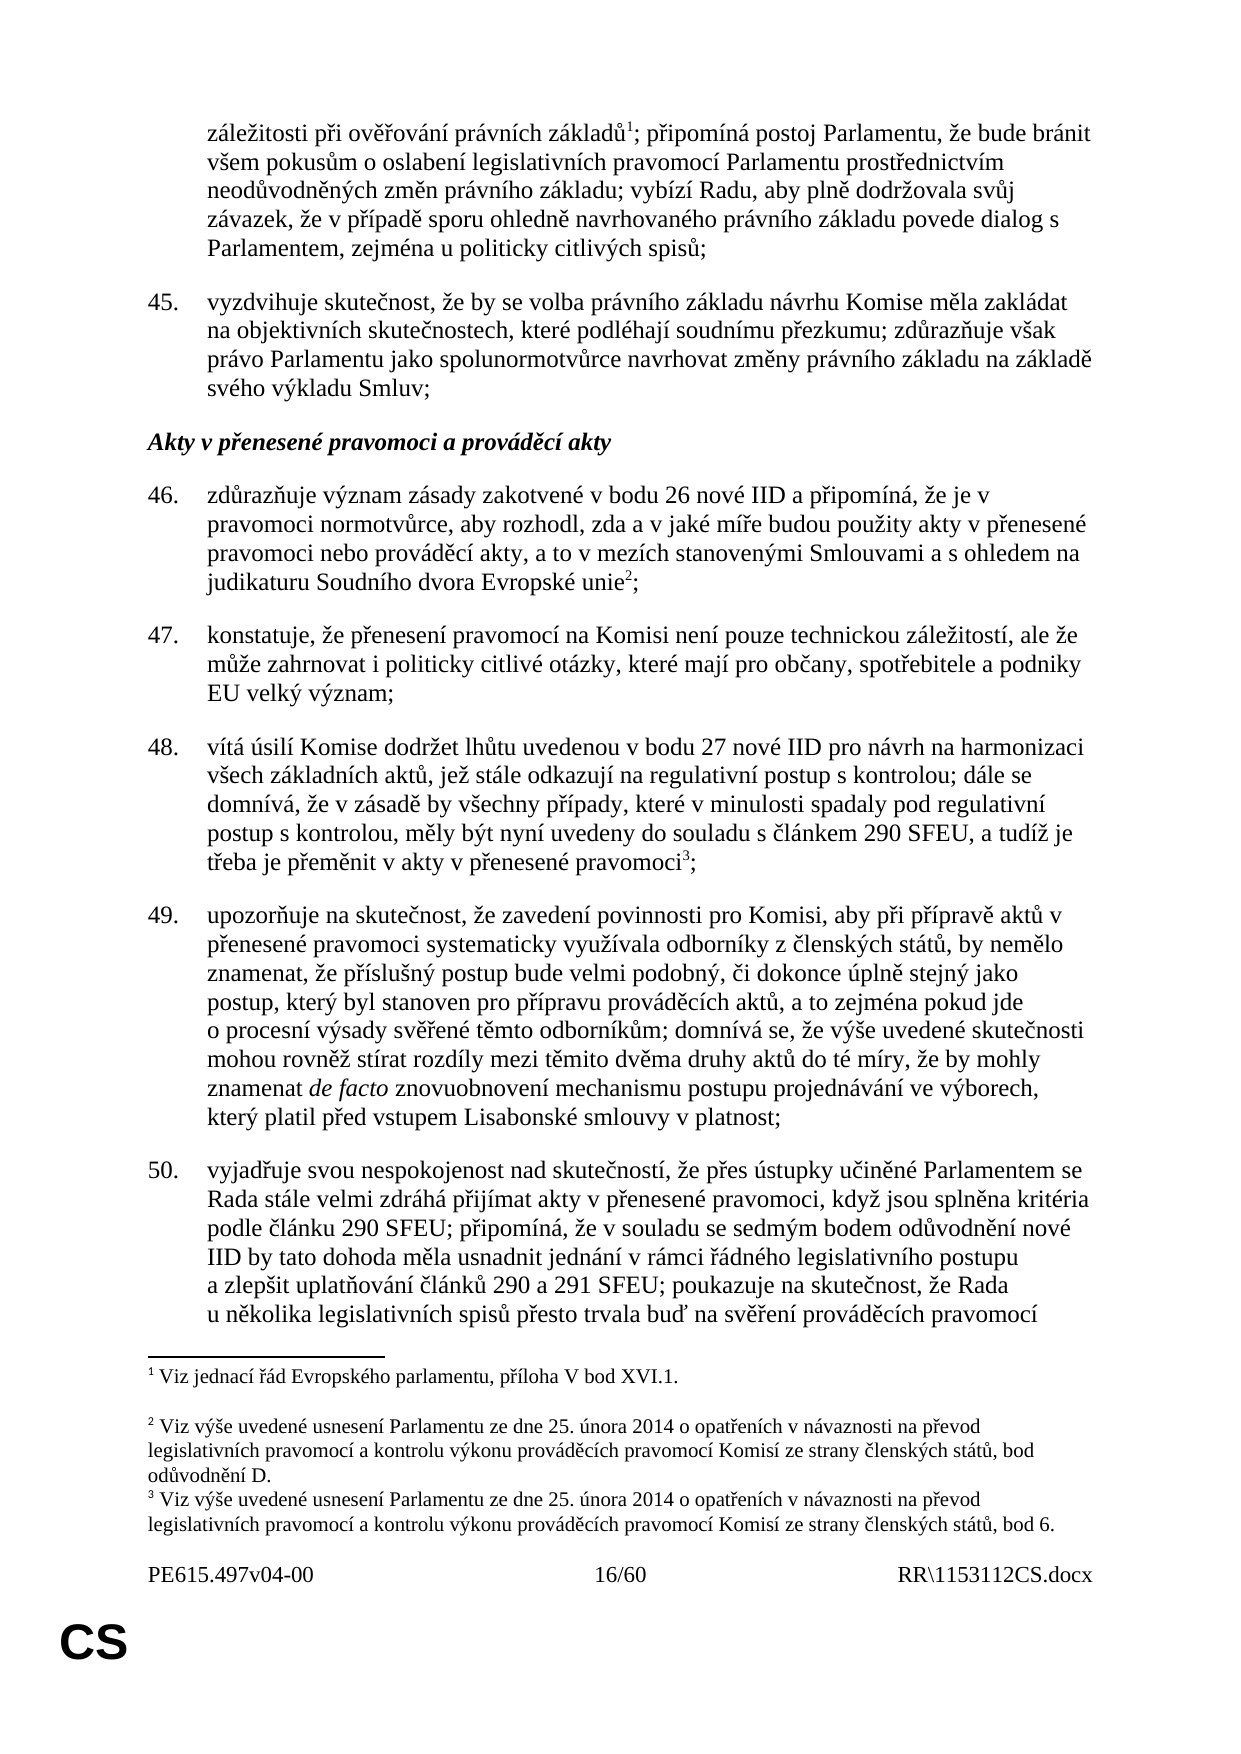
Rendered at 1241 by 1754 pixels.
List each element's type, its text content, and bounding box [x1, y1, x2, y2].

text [148, 118, 1092, 262]
text Akty v přenesené pravomoci a prováděcí akty [148, 427, 1092, 456]
text 49. upozorňuje na skutečnost, že zavedení povinnosti pro Komisi, aby při přípravě aktů v přenesené pravomoci systematicky využívala odborníky z členských států, by nemělo znamenat, že příslušný postup bude velmi podobný, či dokonce úplně stejný jako postup, který byl stanoven pro přípravu prováděcích aktů, a to zejména pokud jde o procesní výsady svěřené těmto odborníkům; domnívá se, že výše uvedené skutečnosti mohou rovněž stírat rozdíly mezi těmito dvěma druhy aktů do té míry, že by mohly znamenat de facto znovuobnovení mechanismu postupu projednávání ve výborech, který platil před vstupem Lisabonské smlouvy v platnost; [148, 901, 1092, 1131]
text 48. vítá úsilí Komise dodržet lhůtu uvedenou v bodu 27 nové IID pro návrh na harmonizaci všech základních aktů, jež stále odkazují na regulativní postup s kontrolou; dále se domnívá, že v zásadě by všechny případy, které v minulosti spadaly pod regulativní postup s kontrolou, měly být nyní uvedeny do souladu s článkem 290 SFEU, a tudíž je třeba je přeměnit v akty v přenesené pravomoci; [148, 732, 1092, 876]
text 45. vyzdvihuje skutečnost, že by se volba právního základu návrhu Komise měla zakládat na objektivních skutečnostech, které podléhají soudnímu přezkumu; zdůrazňuje však právo Parlamentu jako spolunormotvůrce navrhovat změny právního základu na základě svého výkladu Smluv; [148, 287, 1092, 402]
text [148, 1156, 1092, 1328]
text 47. konstatuje, že přenesení pravomocí na Komisi není pouze technickou záležitostí, ale že může zahrnovat i politicky citlivé otázky, které mají pro občany, spotřebitele a podniky EU velký význam; [148, 621, 1092, 707]
text 46. zdůrazňuje význam zásady zakotvené v bodu 26 nové IID a připomíná, že je v pravomoci normotvůrce, aby rozhodl, zda a v jaké míře budou použity akty v přenesené pravomoci nebo prováděcí akty, a to v mezích stanovenými Smlouvami a s ohledem na judikaturu Soudního dvora Evropské unie; [148, 481, 1092, 596]
